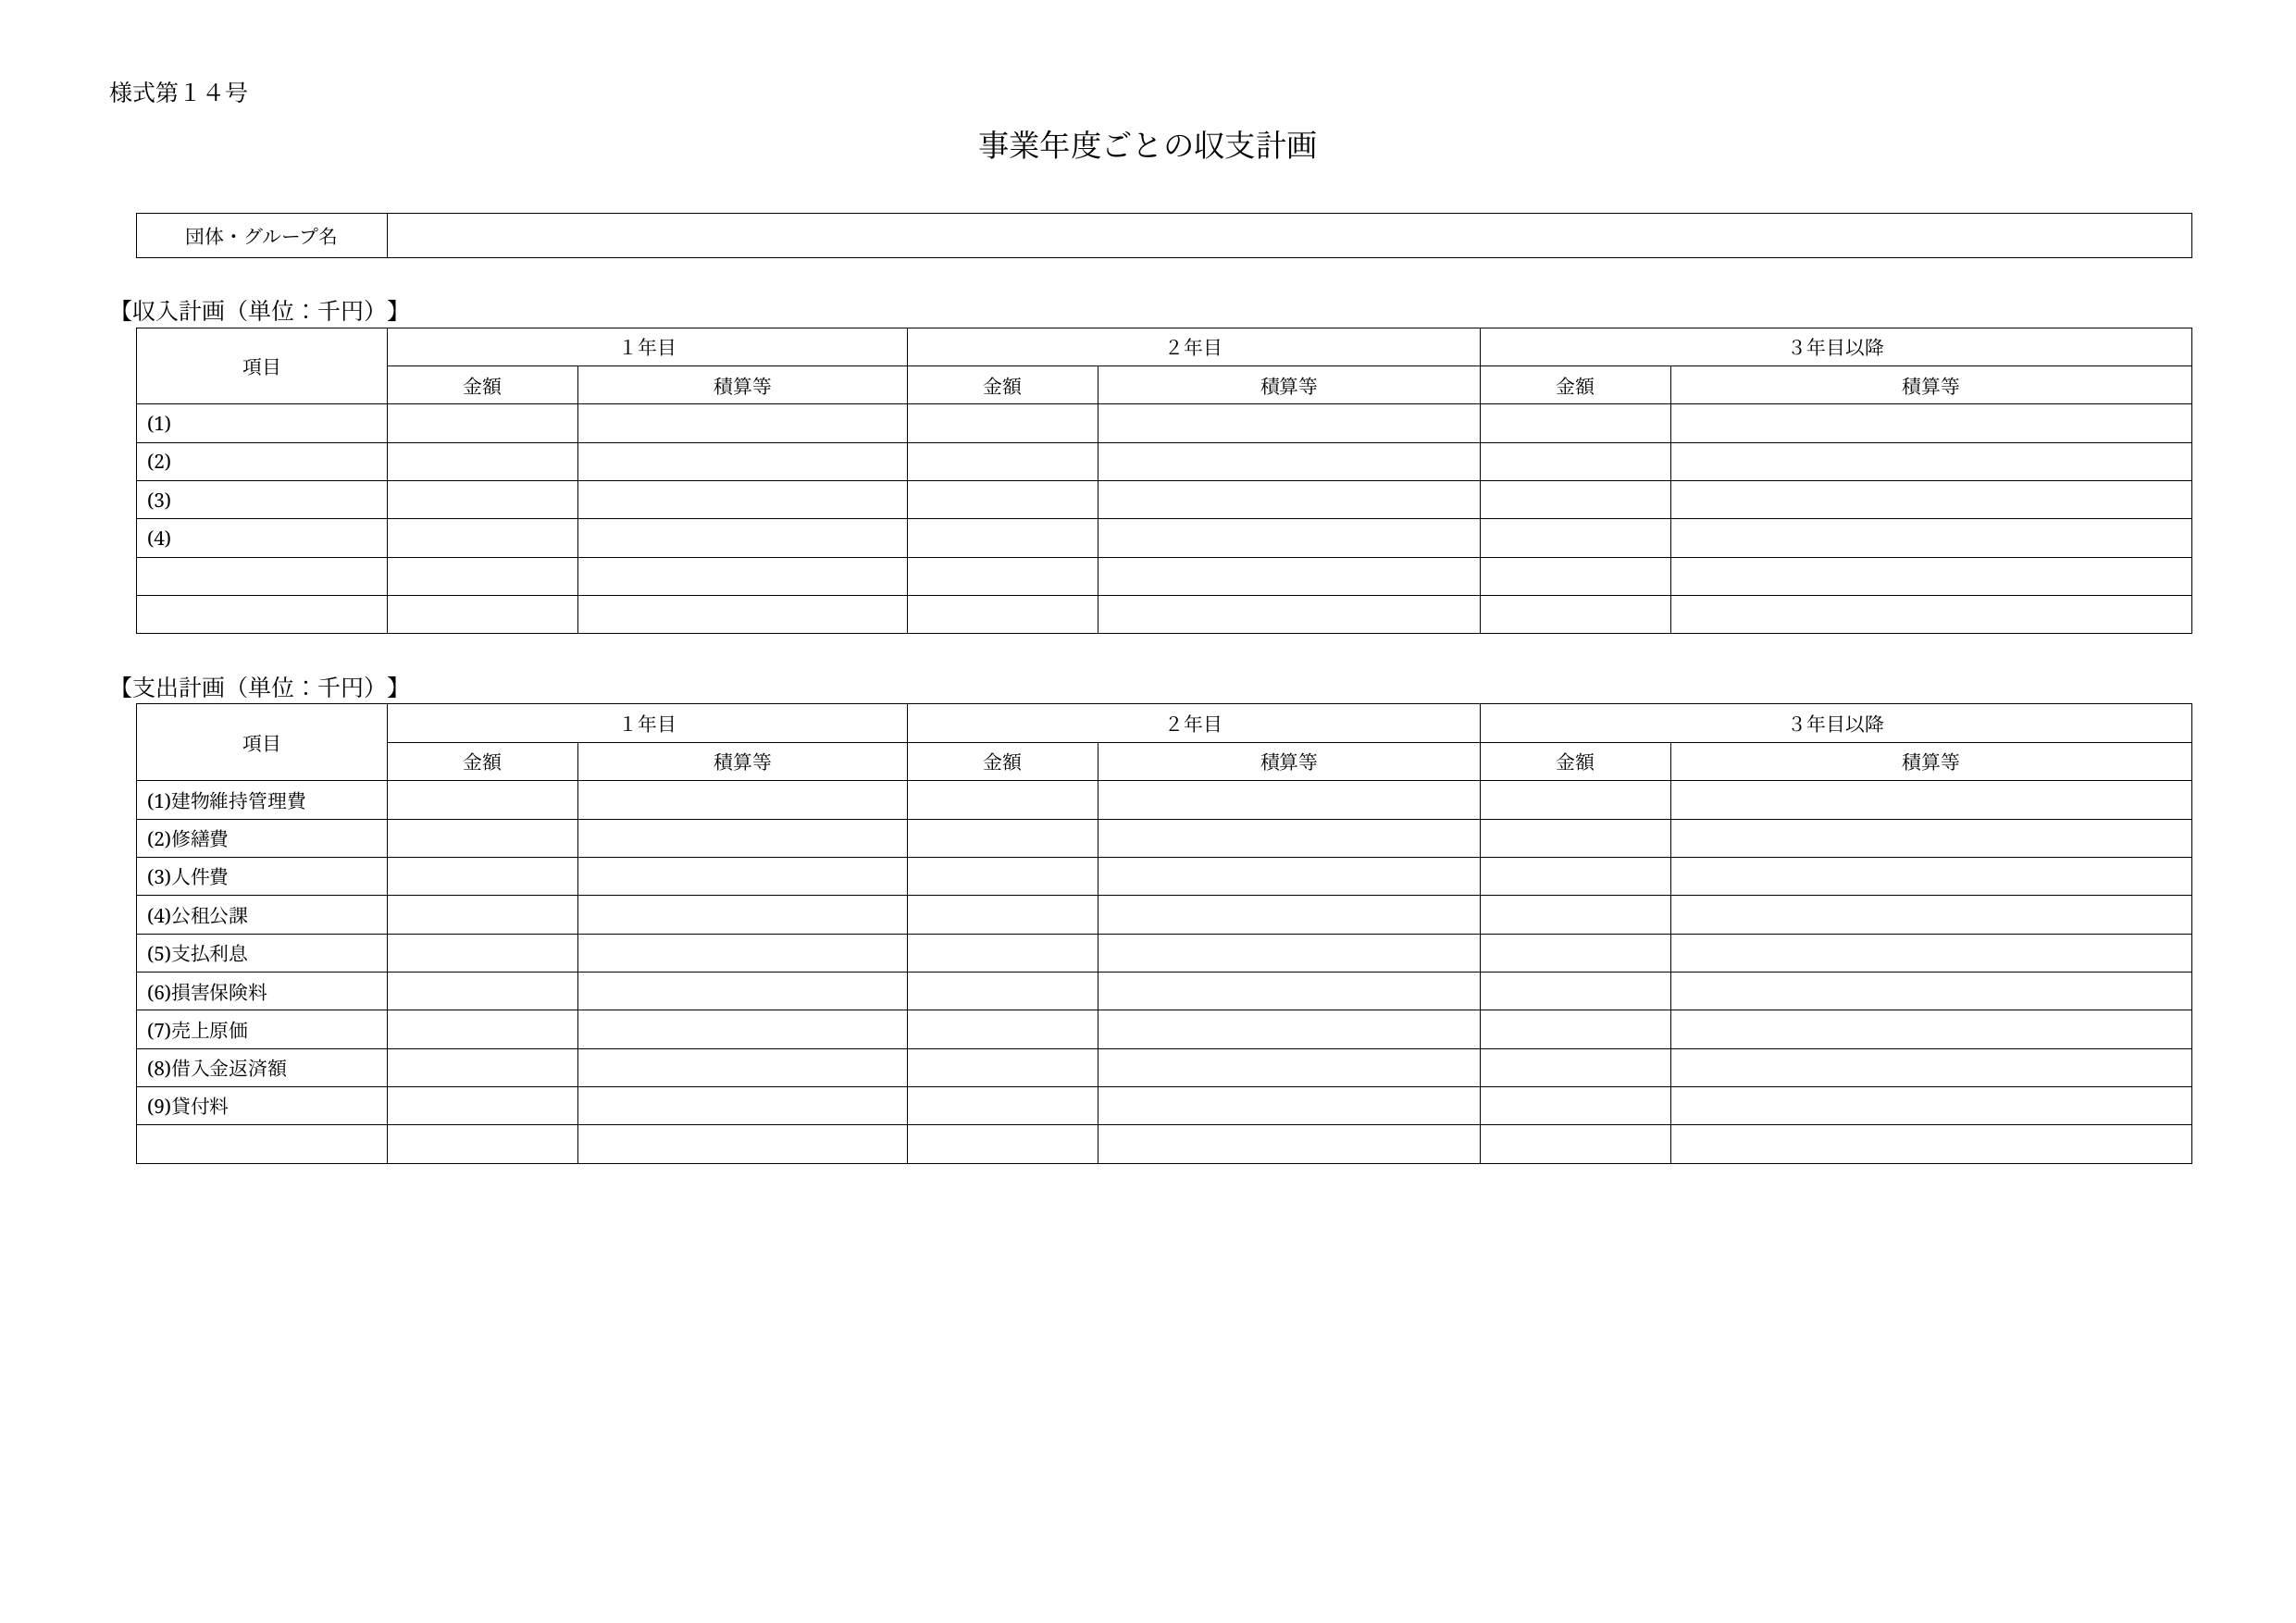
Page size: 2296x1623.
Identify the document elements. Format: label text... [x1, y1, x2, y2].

table_cell [578, 820, 907, 857]
table_cell [1481, 935, 1670, 972]
table_cell 金額 [908, 743, 1098, 780]
table_cell [1481, 481, 1670, 518]
text 【収入計画（単位：千円）】 [109, 292, 2186, 327]
table_cell 積算等 [1671, 743, 2191, 780]
table_cell [908, 858, 1098, 895]
table_cell [1481, 1049, 1670, 1086]
table_cell [908, 481, 1098, 518]
table_cell [1671, 820, 2191, 857]
table_cell [908, 935, 1098, 972]
table_cell (1)建物維持管理費 [137, 781, 387, 818]
table_cell [388, 935, 577, 972]
table_cell [1481, 1125, 1670, 1163]
table_cell [1098, 1049, 1480, 1086]
table_cell [1098, 858, 1480, 895]
table_cell 金額 [1481, 366, 1670, 403]
table_cell [1671, 973, 2191, 1010]
table_cell [908, 404, 1098, 442]
table_cell [1671, 1087, 2191, 1124]
table_cell [1481, 973, 1670, 1010]
table_cell [578, 596, 907, 633]
table_cell (8)借入金返済額 [137, 1049, 387, 1086]
text 様式第１４号 [109, 74, 2186, 108]
table_cell [388, 443, 577, 480]
table_cell [908, 781, 1098, 818]
table_cell (3)人件費 [137, 858, 387, 895]
table_cell [1481, 858, 1670, 895]
table_cell [908, 443, 1098, 480]
table_cell [1098, 1010, 1480, 1048]
table_cell [1671, 935, 2191, 972]
table_cell [1098, 781, 1480, 818]
table_cell [908, 1010, 1098, 1048]
table_cell [908, 896, 1098, 933]
table_cell (2) [137, 443, 387, 480]
table_cell [578, 519, 907, 557]
table_cell [1481, 519, 1670, 557]
table_cell [1098, 820, 1480, 857]
table_cell [1671, 858, 2191, 895]
table_cell [1481, 596, 1670, 633]
table_cell 積算等 [1098, 743, 1480, 780]
table_cell [388, 519, 577, 557]
table_cell [578, 973, 907, 1010]
table_cell [137, 1125, 387, 1163]
table_cell 金額 [908, 366, 1098, 403]
table_cell [578, 443, 907, 480]
text 【支出計画（単位：千円）】 [109, 669, 2186, 703]
table_cell [1098, 404, 1480, 442]
table_cell [1098, 973, 1480, 1010]
table_cell [1098, 1087, 1480, 1124]
table_cell [388, 558, 577, 595]
table_cell [578, 1049, 907, 1086]
table_cell 金額 [388, 366, 577, 403]
table_cell [908, 558, 1098, 595]
table_cell (4)公租公課 [137, 896, 387, 933]
table_cell [1481, 404, 1670, 442]
table_cell [388, 896, 577, 933]
table_cell [388, 781, 577, 818]
table_cell (5)支払利息 [137, 935, 387, 972]
table_cell [578, 935, 907, 972]
table_header 項目 [137, 704, 387, 780]
table_cell (6)損害保険料 [137, 973, 387, 1010]
table_cell [1098, 443, 1480, 480]
table_cell [578, 404, 907, 442]
table_cell [388, 481, 577, 518]
table_cell [1671, 481, 2191, 518]
table_cell [1671, 519, 2191, 557]
table_cell [908, 973, 1098, 1010]
table_cell [1671, 1125, 2191, 1163]
table_cell [388, 1087, 577, 1124]
table_cell [908, 596, 1098, 633]
table_cell [1671, 558, 2191, 595]
table_cell [137, 558, 387, 595]
table_cell [1098, 596, 1480, 633]
table_header 団体・グループ名 [137, 214, 387, 256]
table_cell 積算等 [1671, 366, 2191, 403]
table_cell [388, 820, 577, 857]
table_cell 積算等 [1098, 366, 1480, 403]
table_cell (2)修繕費 [137, 820, 387, 857]
table_header ２年目 [908, 328, 1480, 365]
table_header ３年目以降 [1481, 328, 2191, 365]
table_cell [908, 1049, 1098, 1086]
table_cell [578, 481, 907, 518]
table_cell [1098, 519, 1480, 557]
text 事業年度ごとの収支計画 [109, 108, 2186, 178]
table_cell [137, 596, 387, 633]
table_cell [1098, 896, 1480, 933]
table_cell [1098, 481, 1480, 518]
table_cell [1671, 781, 2191, 818]
table_cell [1671, 1010, 2191, 1048]
table_cell 金額 [388, 743, 577, 780]
table_cell [578, 858, 907, 895]
table_cell [388, 404, 577, 442]
table_cell [908, 519, 1098, 557]
table_cell [1671, 404, 2191, 442]
table_cell [578, 558, 907, 595]
table_cell [578, 896, 907, 933]
table_cell (4) [137, 519, 387, 557]
table_cell 積算等 [578, 366, 907, 403]
table_cell [1671, 1049, 2191, 1086]
table_cell [1481, 820, 1670, 857]
table_cell [1481, 443, 1670, 480]
table_cell (1) [137, 404, 387, 442]
table_cell [578, 781, 907, 818]
table_cell (3) [137, 481, 387, 518]
table_cell [388, 858, 577, 895]
table_cell (7)売上原価 [137, 1010, 387, 1048]
table_cell [1481, 1087, 1670, 1124]
table_cell [908, 1125, 1098, 1163]
table_cell [388, 973, 577, 1010]
table_cell [1481, 896, 1670, 933]
table_cell [1671, 596, 2191, 633]
table_cell [578, 1087, 907, 1124]
table_cell [908, 1087, 1098, 1124]
table_cell [908, 820, 1098, 857]
table_header １年目 [388, 704, 907, 742]
table_cell [1098, 558, 1480, 595]
table_cell [388, 1010, 577, 1048]
table_cell (9)貸付料 [137, 1087, 387, 1124]
table_cell [1098, 1125, 1480, 1163]
table_header ２年目 [908, 704, 1480, 742]
table_header ３年目以降 [1481, 704, 2191, 742]
table_header １年目 [388, 328, 907, 365]
table_cell [578, 1010, 907, 1048]
table_cell [1481, 781, 1670, 818]
table_header 項目 [137, 328, 387, 403]
table_cell [1671, 443, 2191, 480]
table_header [388, 214, 2191, 256]
table_cell [388, 596, 577, 633]
table_cell [1481, 558, 1670, 595]
table_cell [1481, 1010, 1670, 1048]
table_cell 積算等 [578, 743, 907, 780]
table_cell [578, 1125, 907, 1163]
table_cell [1671, 896, 2191, 933]
table_cell [388, 1049, 577, 1086]
table_cell 金額 [1481, 743, 1670, 780]
table_cell [1098, 935, 1480, 972]
table_cell [388, 1125, 577, 1163]
